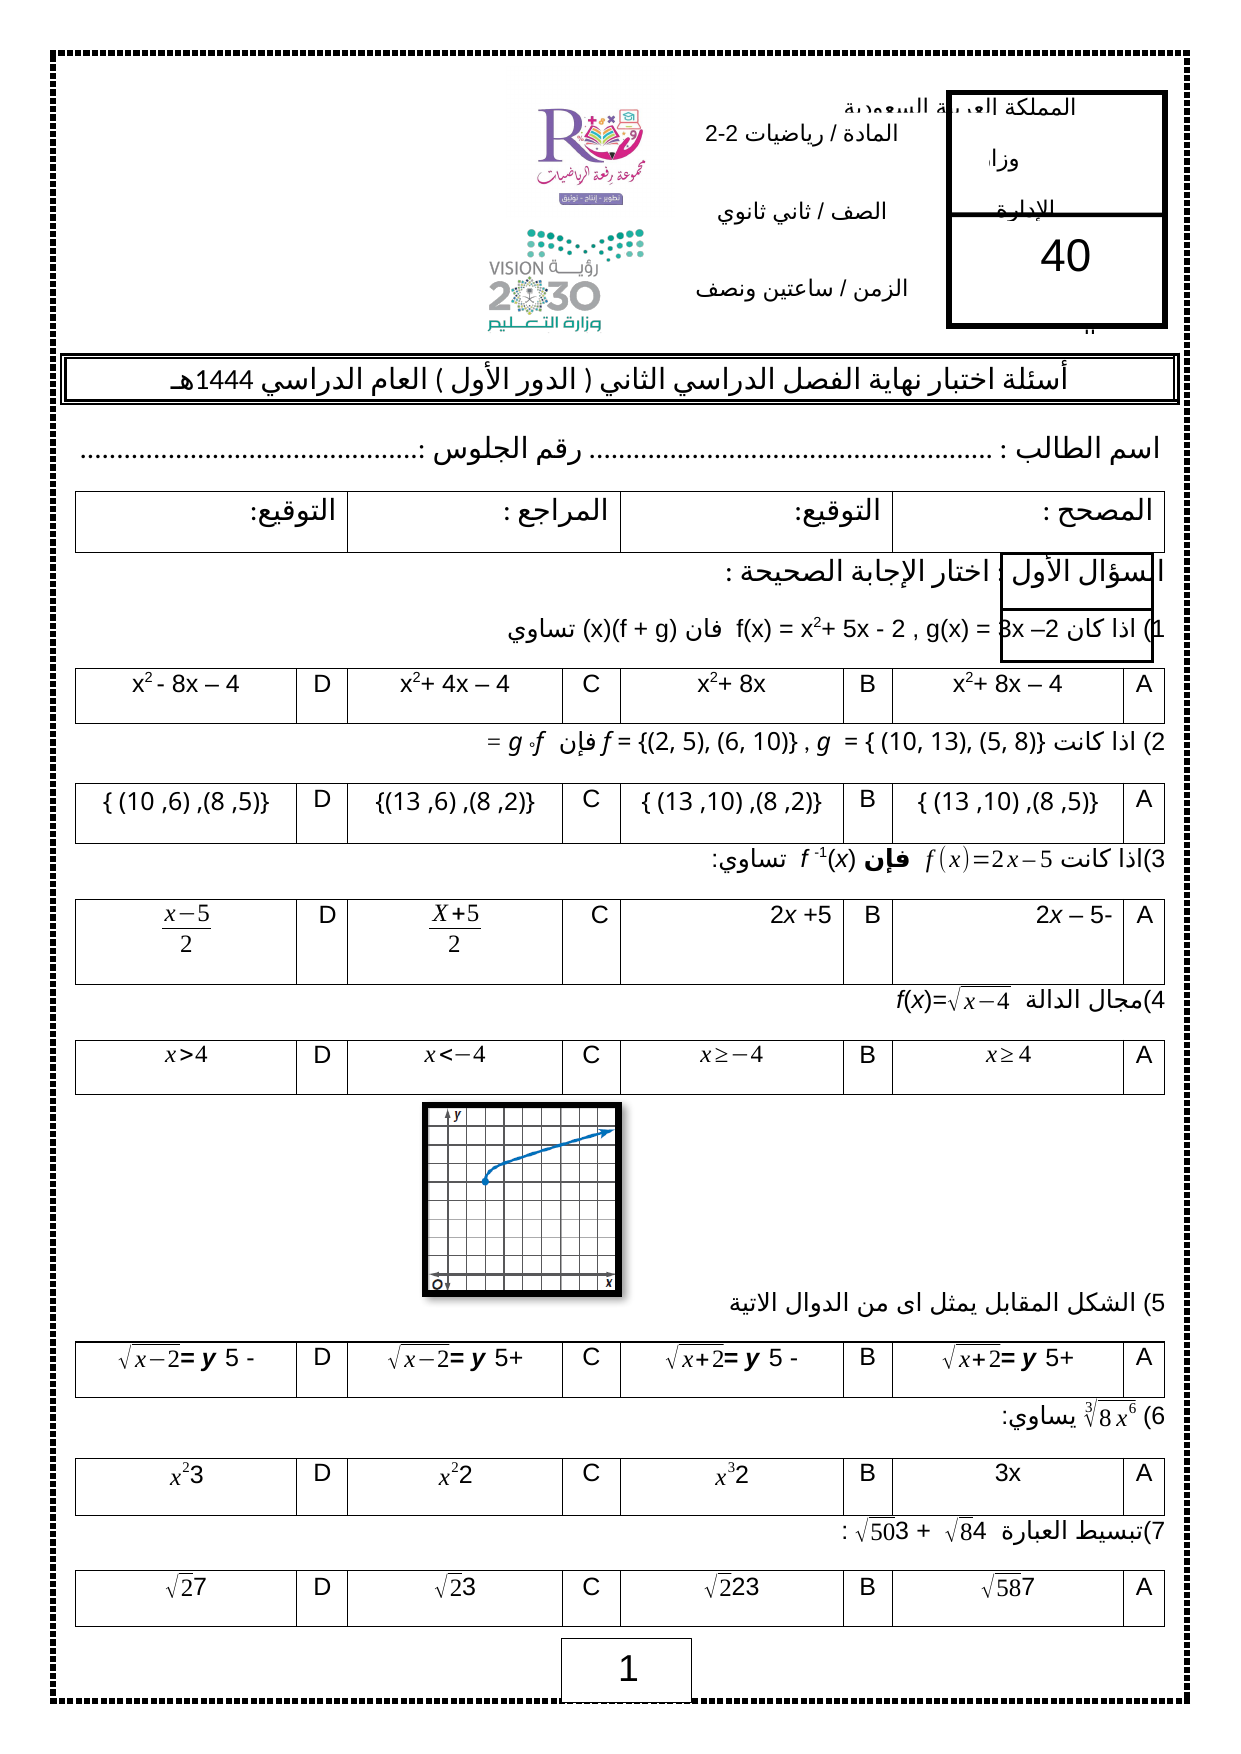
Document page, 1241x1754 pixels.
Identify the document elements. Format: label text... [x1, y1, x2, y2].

table_header B [844, 784, 892, 843]
table_header 2 [621, 1459, 843, 1514]
table_header [76, 1041, 296, 1094]
table_header C [563, 669, 620, 722]
table_header C [563, 1041, 620, 1094]
table_header D [297, 784, 347, 843]
table_header +5 y = [348, 1343, 562, 1397]
table_header C [563, 1571, 620, 1626]
table_header 2x +5 [621, 900, 843, 984]
table_header 7 [893, 1571, 1123, 1626]
table_header {(5, 8), (6, 10) } [76, 784, 296, 843]
text 7)تبسيط العبارة 4 + 3 : [75, 1516, 1165, 1545]
table_header {(5, 8), (10, 13) } [893, 784, 1123, 843]
table_header D [297, 1041, 347, 1094]
text 5) الشكل المقابل يمثل اى من الدوال الاتية [75, 1095, 1165, 1316]
picture [428, 1108, 615, 1290]
table_header x2 - 8x – 4 [76, 669, 296, 722]
table_header {(2, 8), (6, 13)} [348, 784, 562, 843]
table_header A [1124, 1343, 1164, 1397]
text السؤال الأول : اختار الإجابة الصحيحة : [75, 553, 1000, 589]
table_header 23 [621, 1571, 843, 1626]
text 6) يساوي: [75, 1398, 1165, 1432]
text 2) اذا كانت f = {(2, 5), (6, 10)} , g = { (10, 13), (5, 8)} فإن g °f = [75, 724, 1165, 757]
table_header 3 [76, 1459, 296, 1514]
table_header [893, 1041, 1123, 1094]
table_header - 5 y = [621, 1343, 843, 1397]
table_header 3x [893, 1459, 1123, 1514]
table_header x2+ 8x [621, 669, 843, 722]
table_header [76, 900, 296, 984]
text 1) اذا كان f(x) = x2+ 5x - 2 , g(x) = 3x –2 فان (f + g)(x) تساوي [1003, 614, 1151, 643]
table_header D [297, 1571, 347, 1626]
table_header المراجع : [348, 492, 620, 552]
table_header التوقيع: [621, 492, 892, 552]
table_header +5 y = [893, 1343, 1123, 1397]
table_header التوقيع: [76, 492, 347, 552]
table_header C [563, 1343, 620, 1397]
table_header [348, 900, 562, 984]
picture [471, 66, 675, 340]
table_header A [1124, 1459, 1164, 1514]
table_header A [1124, 900, 1164, 984]
text اسم الطالب : ....................................................... رقم الجلوس :.............................................. [75, 430, 1165, 466]
table_header [348, 1041, 562, 1094]
table_header B [844, 1459, 892, 1514]
table_header المصحح : [893, 492, 1164, 552]
table_header x2+ 8x – 4 [893, 669, 1123, 722]
table_header D [297, 900, 347, 984]
table_header D [297, 1459, 347, 1514]
table_header 3 [348, 1571, 562, 1626]
text 3)اذا كانت فإن f -1(x) تساوي: [75, 844, 1165, 874]
text أسئلة اختبار نهاية الفصل الدراسي الثاني ( الدور الأول ) العام الدراسي 1444هـ [67, 359, 1173, 399]
table_header {(2, 8), (10, 13) } [621, 784, 843, 843]
text 4)مجال الدالة =f(x) [75, 985, 1165, 1014]
table_header B [844, 1041, 892, 1094]
table_header A [1124, 1571, 1164, 1626]
table_header C [563, 784, 620, 843]
table_header D [297, 1343, 347, 1397]
text 1) اذا كان f(x) = x2+ 5x - 2 , g(x) = 3x –2 فان (f + g)(x) تساوي [75, 614, 1000, 643]
table_header A [1124, 669, 1164, 722]
table_header 2 [348, 1459, 562, 1514]
table_header C [563, 1459, 620, 1514]
table_header B [844, 900, 892, 984]
table_header B [844, 669, 892, 722]
table_header - 5 y = [76, 1343, 296, 1397]
table_header A [1124, 1041, 1164, 1094]
table_header B [844, 1571, 892, 1626]
table_header D [297, 669, 347, 722]
text السؤال الأول : اختار الإجابة الصحيحة : [1003, 555, 1151, 589]
table_header 7 [76, 1571, 296, 1626]
table_header x2+ 4x – 4 [348, 669, 562, 722]
table_header -2x – 5 [893, 900, 1123, 984]
table_header A [1124, 784, 1164, 843]
table_header B [844, 1343, 892, 1397]
table_header [621, 1041, 843, 1094]
table_header C [563, 900, 620, 984]
